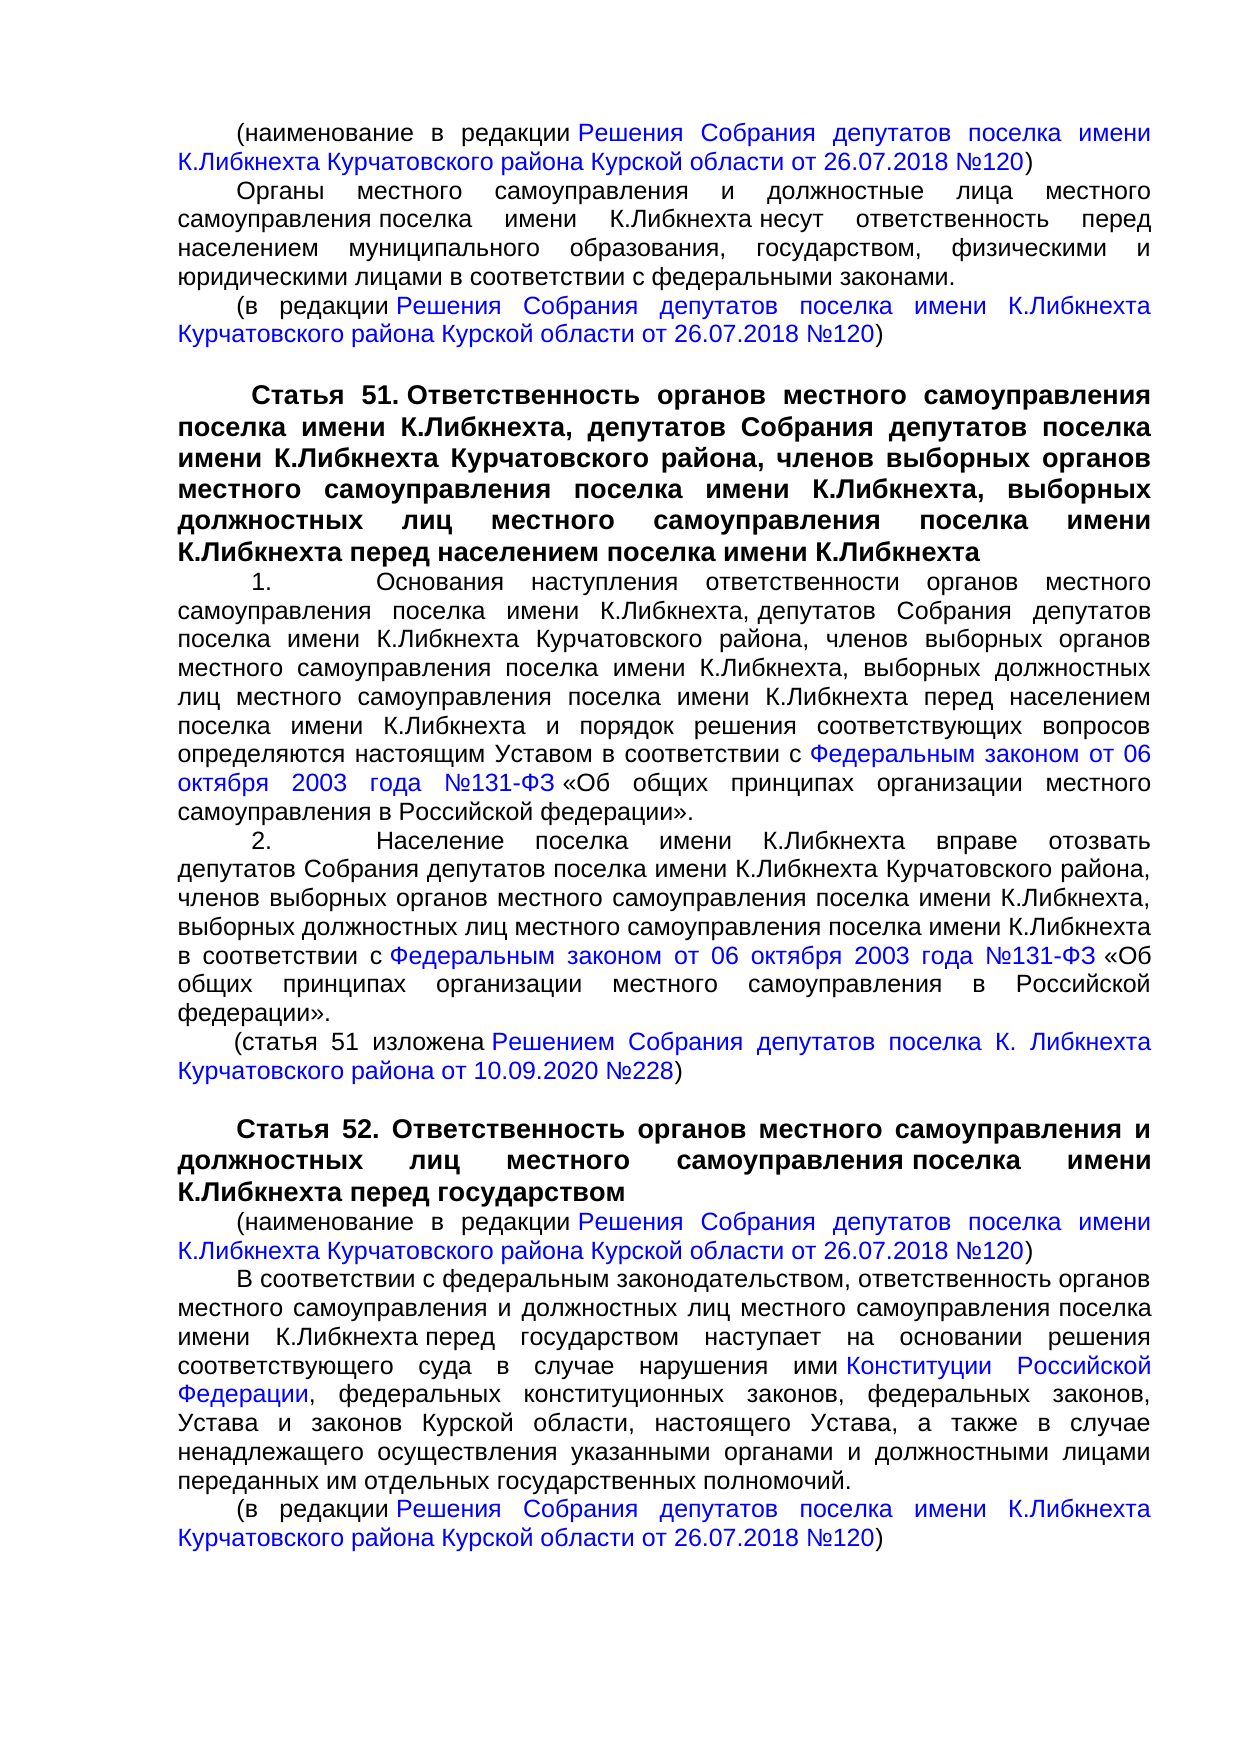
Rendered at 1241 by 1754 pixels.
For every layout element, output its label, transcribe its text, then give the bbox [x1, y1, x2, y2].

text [177, 118, 1152, 176]
list Основания наступления ответственности органов местного самоуправления поселка имени К.Либкнехта, депутатов Собрания депутатов поселка имени К.Либкнехта Курчатовского района, членов выборных органов местного самоуправления поселка имени К.Либкнехта, выборных должностных лиц местного самоуправления поселка имени К.Либкнехта перед населением поселка имени К.Либкнехта и порядок решения соответствующих вопросов определяются настоящим Уставом в соответствии с Федеральным законом от 06 октября 2003 года №131-ФЗ «Об общих принципах организации местного самоуправления в Российской федерации». [177, 567, 1152, 826]
text (в редакции Решения Собрания депутатов поселка имени К.Либкнехта Курчатовского района Курской области от 26.07.2018 №120) [177, 1494, 1152, 1552]
text В соответствии с федеральным законодательством, ответственность органов местного самоуправления и должностных лиц местного самоуправления поселка имени К.Либкнехта перед государством наступает на основании решения соответствующего суда в случае нарушения ими Конституции Российской Федерации, федеральных конституционных законов, федеральных законов, Устава и законов Курской области, настоящего Устава, а также в случае ненадлежащего осуществления указанными органами и должностными лицами переданных им отдельных государственных полномочий. [177, 1264, 1152, 1494]
text Статья 51. Ответственность органов местного самоуправления поселка имени К.Либкнехта, депутатов Собрания депутатов поселка имени К.Либкнехта Курчатовского района, членов выборных органов местного самоуправления поселка имени К.Либкнехта, выборных должностных лиц местного самоуправления поселка имени К.Либкнехта перед населением поселка имени К.Либкнехта [177, 379, 1152, 567]
text (в редакции Решения Собрания депутатов поселка имени К.Либкнехта Курчатовского района Курской области от 26.07.2018 №120) [177, 291, 1152, 348]
text (статья 51 изложена Решением Собрания депутатов поселка К. Либкнехта Курчатовского района от 10.09.2020 №228) [177, 1027, 1152, 1084]
list Население поселка имени К.Либкнехта вправе отозвать депутатов Собрания депутатов поселка имени К.Либкнехта Курчатовского района, членов выборных органов местного самоуправления поселка имени К.Либкнехта, выборных должностных лиц местного самоуправления поселка имени К.Либкнехта в соответствии с Федеральным законом от 06 октября 2003 года №131-ФЗ «Об общих принципах организации местного самоуправления в Российской федерации». [177, 826, 1152, 1027]
text Органы местного самоуправления и должностные лица местного самоуправления поселка имени К.Либкнехта несут ответственность перед населением муниципального образования, государством, физическими и юридическими лицами в соответствии с федеральными законами. [177, 176, 1152, 291]
text Статья 52. Ответственность органов местного самоуправления и должностных лиц местного самоуправления поселка имени К.Либкнехта перед государством [177, 1113, 1152, 1207]
text (наименование в редакции Решения Собрания депутатов поселка имени К.Либкнехта Курчатовского района Курской области от 26.07.2018 №120) [177, 1207, 1152, 1264]
